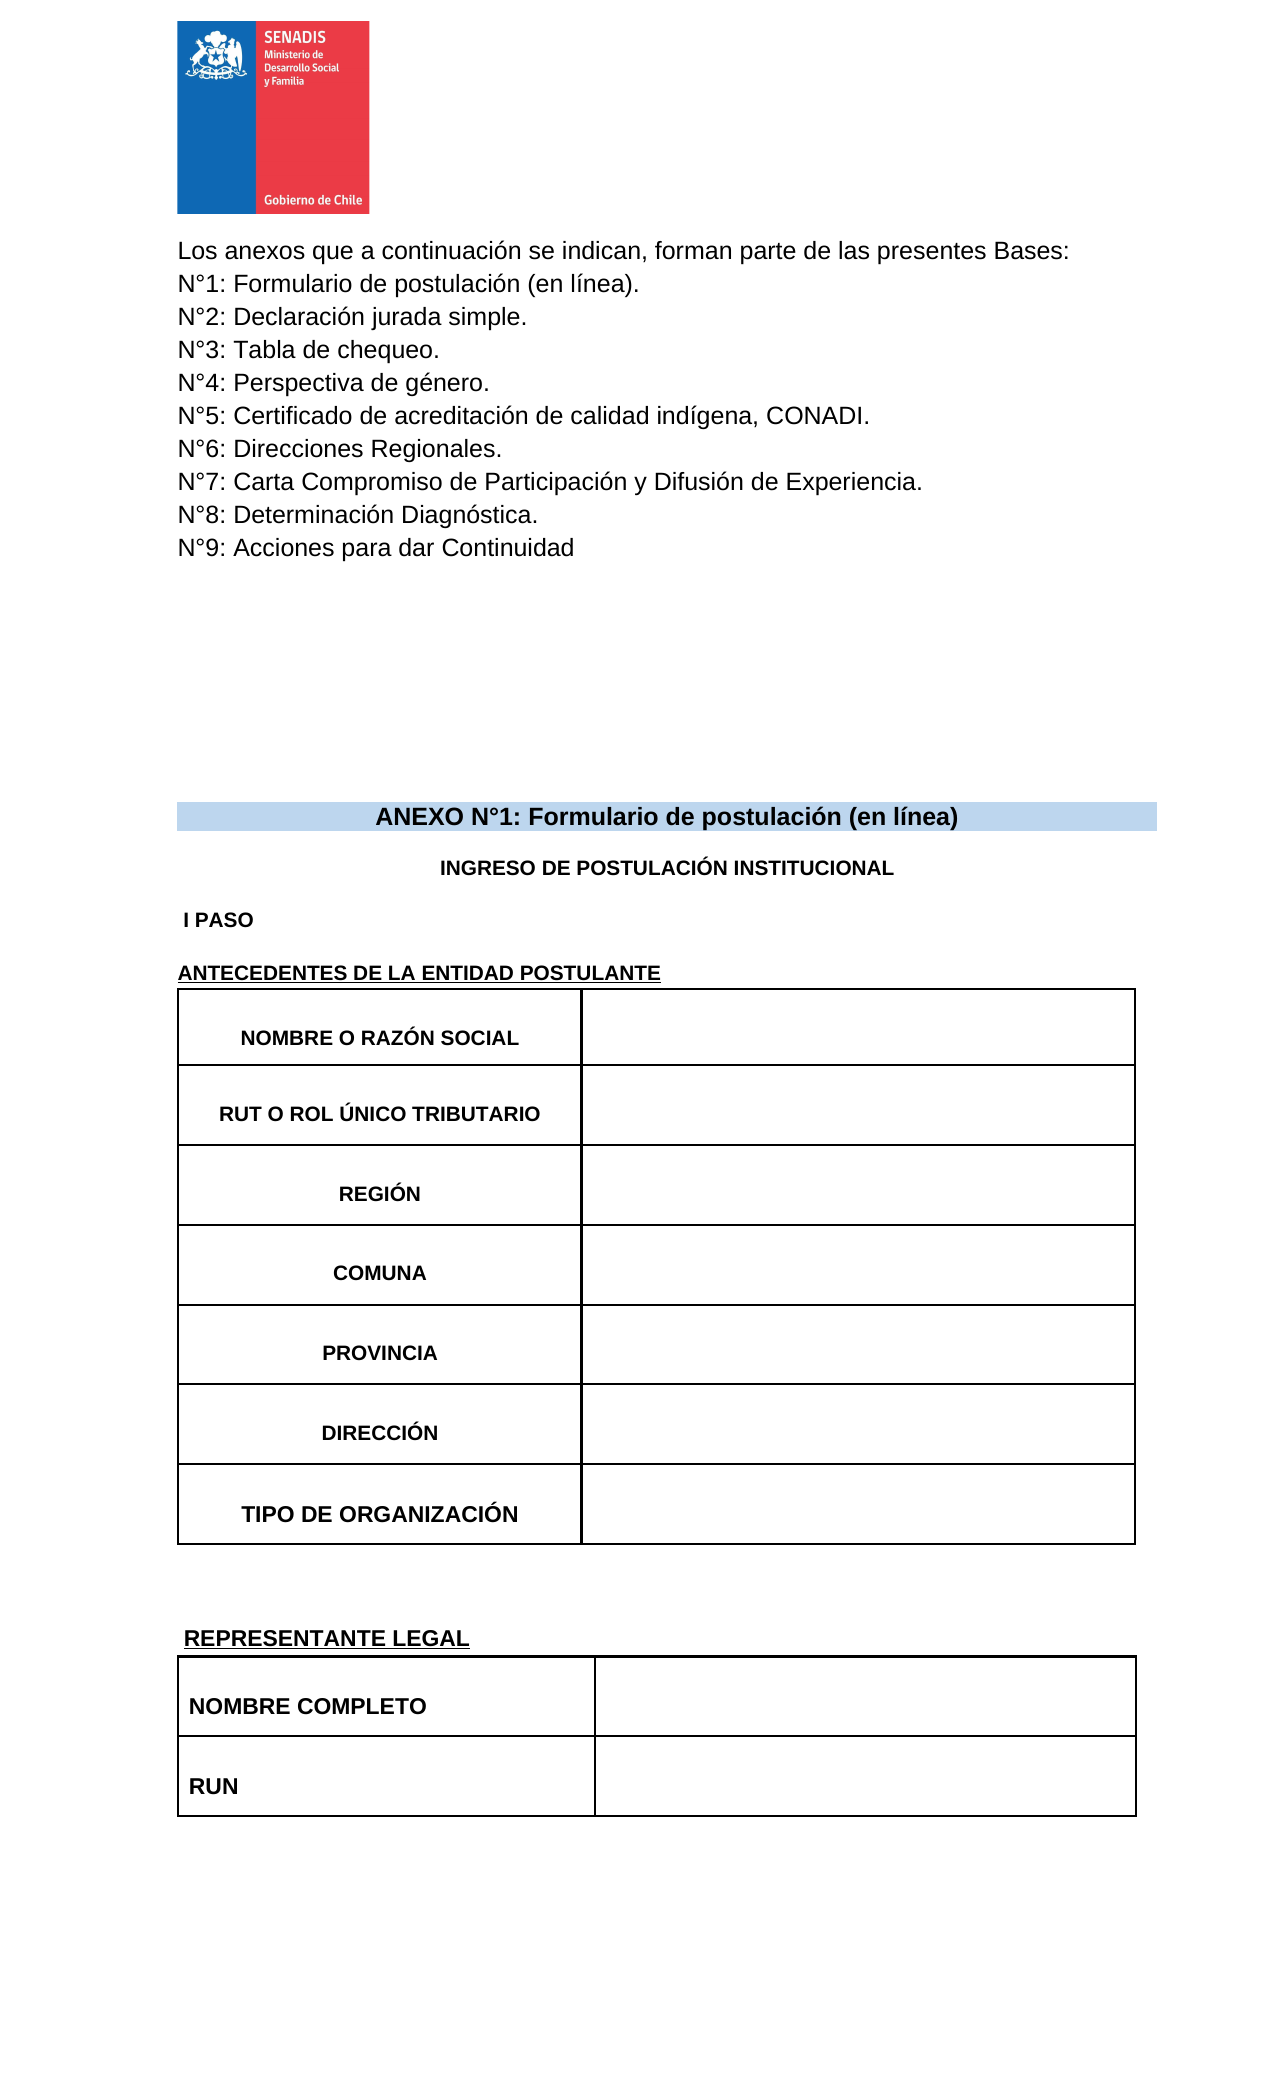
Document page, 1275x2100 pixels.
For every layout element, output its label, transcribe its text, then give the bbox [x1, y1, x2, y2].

text I PASO [177, 908, 1157, 932]
table_cell RUN [179, 1737, 594, 1815]
text N°3: Tabla de chequeo. [177, 335, 1157, 364]
text ANEXO N°1: Formulario de postulación (en línea) [177, 802, 1157, 831]
text Los anexos que a continuación se indican, forman parte de las presentes Bases: [177, 236, 1157, 265]
table_header [583, 990, 1134, 1064]
table_cell [583, 1306, 1134, 1383]
table_cell [583, 1066, 1134, 1144]
text N°4: Perspectiva de género. [177, 368, 1157, 397]
table_cell REGIÓN [179, 1146, 580, 1224]
table_cell [583, 1385, 1134, 1463]
table_cell [583, 1226, 1134, 1303]
table_cell PROVINCIA [179, 1306, 580, 1383]
table_cell COMUNA [179, 1226, 580, 1303]
text N°2: Declaración jurada simple. [177, 302, 1157, 331]
text N°6: Direcciones Regionales. [177, 434, 1157, 463]
text N°9: Acciones para dar Continuidad [177, 533, 1157, 562]
text N°7: Carta Compromiso de Participación y Difusión de Experiencia. [177, 467, 1157, 496]
picture [177, 21, 370, 214]
table_cell RUT O ROL ÚNICO TRIBUTARIO [179, 1066, 580, 1144]
table_cell [583, 1465, 1134, 1543]
text ANTECEDENTES DE LA ENTIDAD POSTULANTE [177, 961, 1157, 985]
table_cell [583, 1146, 1134, 1224]
text N°8: Determinación Diagnóstica. [177, 500, 1157, 529]
text N°5: Certificado de acreditación de calidad indígena, CONADI. [177, 401, 1157, 430]
table_header NOMBRE O RAZÓN SOCIAL [179, 990, 580, 1064]
table_cell [596, 1737, 1135, 1815]
text INGRESO DE POSTULACIÓN INSTITUCIONAL [177, 856, 1157, 880]
table_cell DIRECCIÓN [179, 1385, 580, 1463]
text N°1: Formulario de postulación (en línea). [177, 269, 1157, 298]
table_header NOMBRE COMPLETO [179, 1658, 594, 1735]
text REPRESENTANTE LEGAL [177, 1625, 1157, 1651]
table_header [596, 1658, 1135, 1735]
table_cell TIPO DE ORGANIZACIÓN [179, 1465, 580, 1543]
